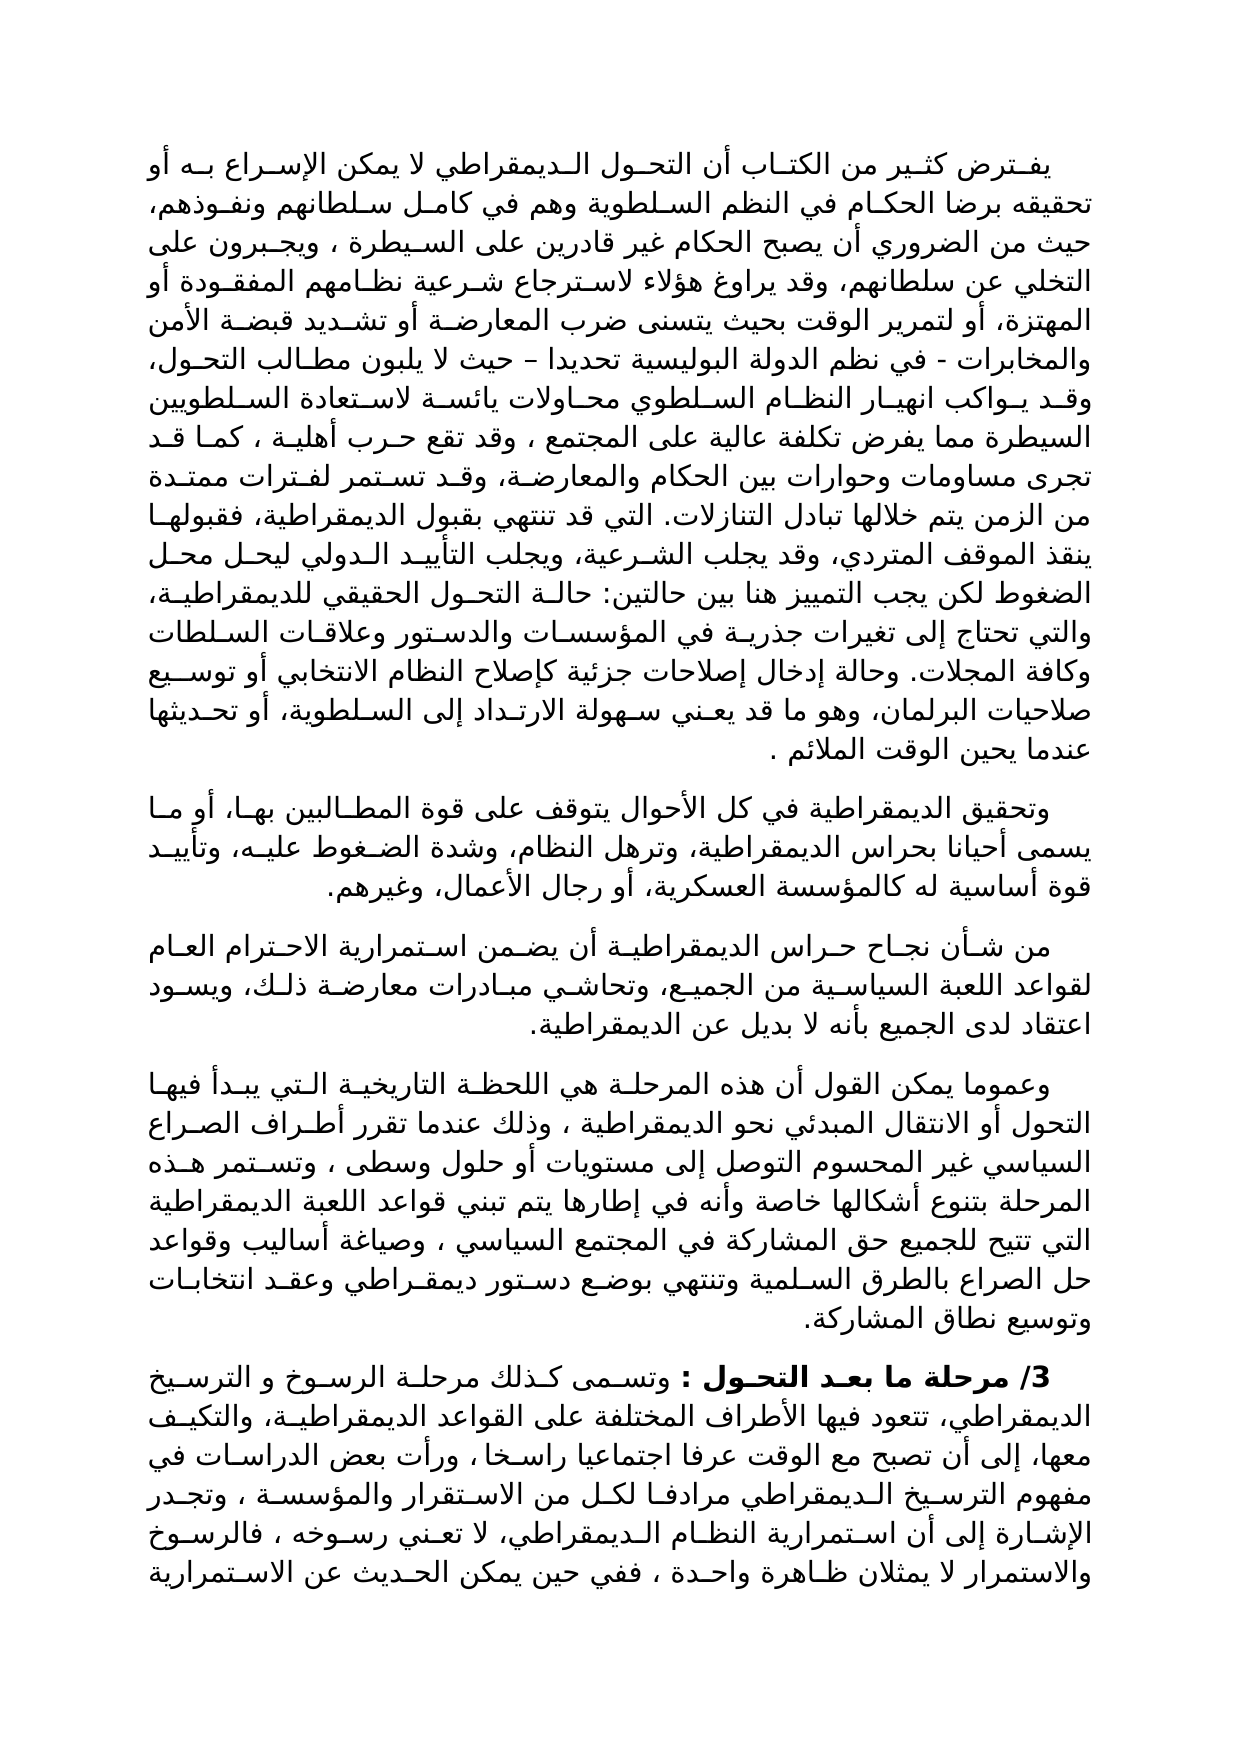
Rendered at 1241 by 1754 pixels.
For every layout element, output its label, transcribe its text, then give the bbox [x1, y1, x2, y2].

text وتحقيق الديمقراطية في كل الأحوال يتوقف على قوة المطالبين بها، أو ما يسمى أحيانا بحراس الديمقراطية، وترهل النظام، وشدة الضغوط عليه، وتأييد قوة أساسية له كالمؤسسة العسكرية، أو رجال الأعمال، وغيرهم. [148, 792, 1093, 904]
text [148, 1361, 1093, 1589]
text يفترض كثير من الكتاب أن التحول الديمقراطي لا يمكن الإسراع به أو تحقيقه برضا الحكام في النظم السلطوية وهم في كامل سلطانهم ونفوذهم، حيث من الضروري أن يصبح الحكام غير قادرين على السيطرة ، ويجبرون على التخلي عن سلطانهم، وقد يراوغ هؤلاء لاسترجاع شرعية نظامهم المفقودة أو المهتزة، أو لتمرير الوقت بحيث يتسنى ضرب المعارضة أو تشديد قبضة الأمن والمخابرات - في نظم الدولة البوليسية تحديدا – حيث لا يلبون مطالب التحول، وقد يواكب انهيار النظام السلطوي محاولات يائسة لاستعادة السلطويين السيطرة مما يفرض تكلفة عالية على المجتمع ، وقد تقع حرب أهلية ، كما قد تجرى مساومات وحوارات بين الحكام والمعارضة، وقد تستمر لفترات ممتدة من الزمن يتم خلالها تبادل التنازلات. التي قد تنتهي بقبول الديمقراطية، فقبولها ينقذ الموقف المتردي، وقد يجلب الشرعية، ويجلب التأييد الدولي ليحل محل الضغوط لكن يجب التمييز هنا بين حالتين: حالة التحول الحقيقي للديمقراطية، والتي تحتاج إلى تغيرات جذرية في المؤسسات والدستور وعلاقات السلطات وكافة المجلات. وحالة إدخال إصلاحات جزئية كإصلاح النظام الانتخابي أو توسيع صلاحيات البرلمان، وهو ما قد يعني سهولة الارتداد إلى السلطوية، أو تحديثها عندما يحين الوقت الملائم . [148, 148, 1093, 766]
text وعموما يمكن القول أن هذه المرحلة هي اللحظة التاريخية التي يبدأ فيها التحول أو الانتقال المبدئي نحو الديمقراطية ، وذلك عندما تقرر أطراف الصراع السياسي غير المحسوم التوصل إلى مستويات أو حلول وسطى ، وتستمر هذه المرحلة بتنوع أشكالها خاصة وأنه في إطارها يتم تبني قواعد اللعبة الديمقراطية التي تتيح للجميع حق المشاركة في المجتمع السياسي ، وصياغة أساليب وقواعد حل الصراع بالطرق السلمية وتنتهي بوضع دستور ديمقراطي وعقد انتخابات وتوسيع نطاق المشاركة. [148, 1067, 1093, 1335]
text من شأن نجاح حراس الديمقراطية أن يضمن استمرارية الاحترام العام لقواعد اللعبة السياسية من الجميع، وتحاشي مبادرات معارضة ذلك، ويسود اعتقاد لدى الجميع بأنه لا بديل عن الديمقراطية. [148, 929, 1093, 1041]
